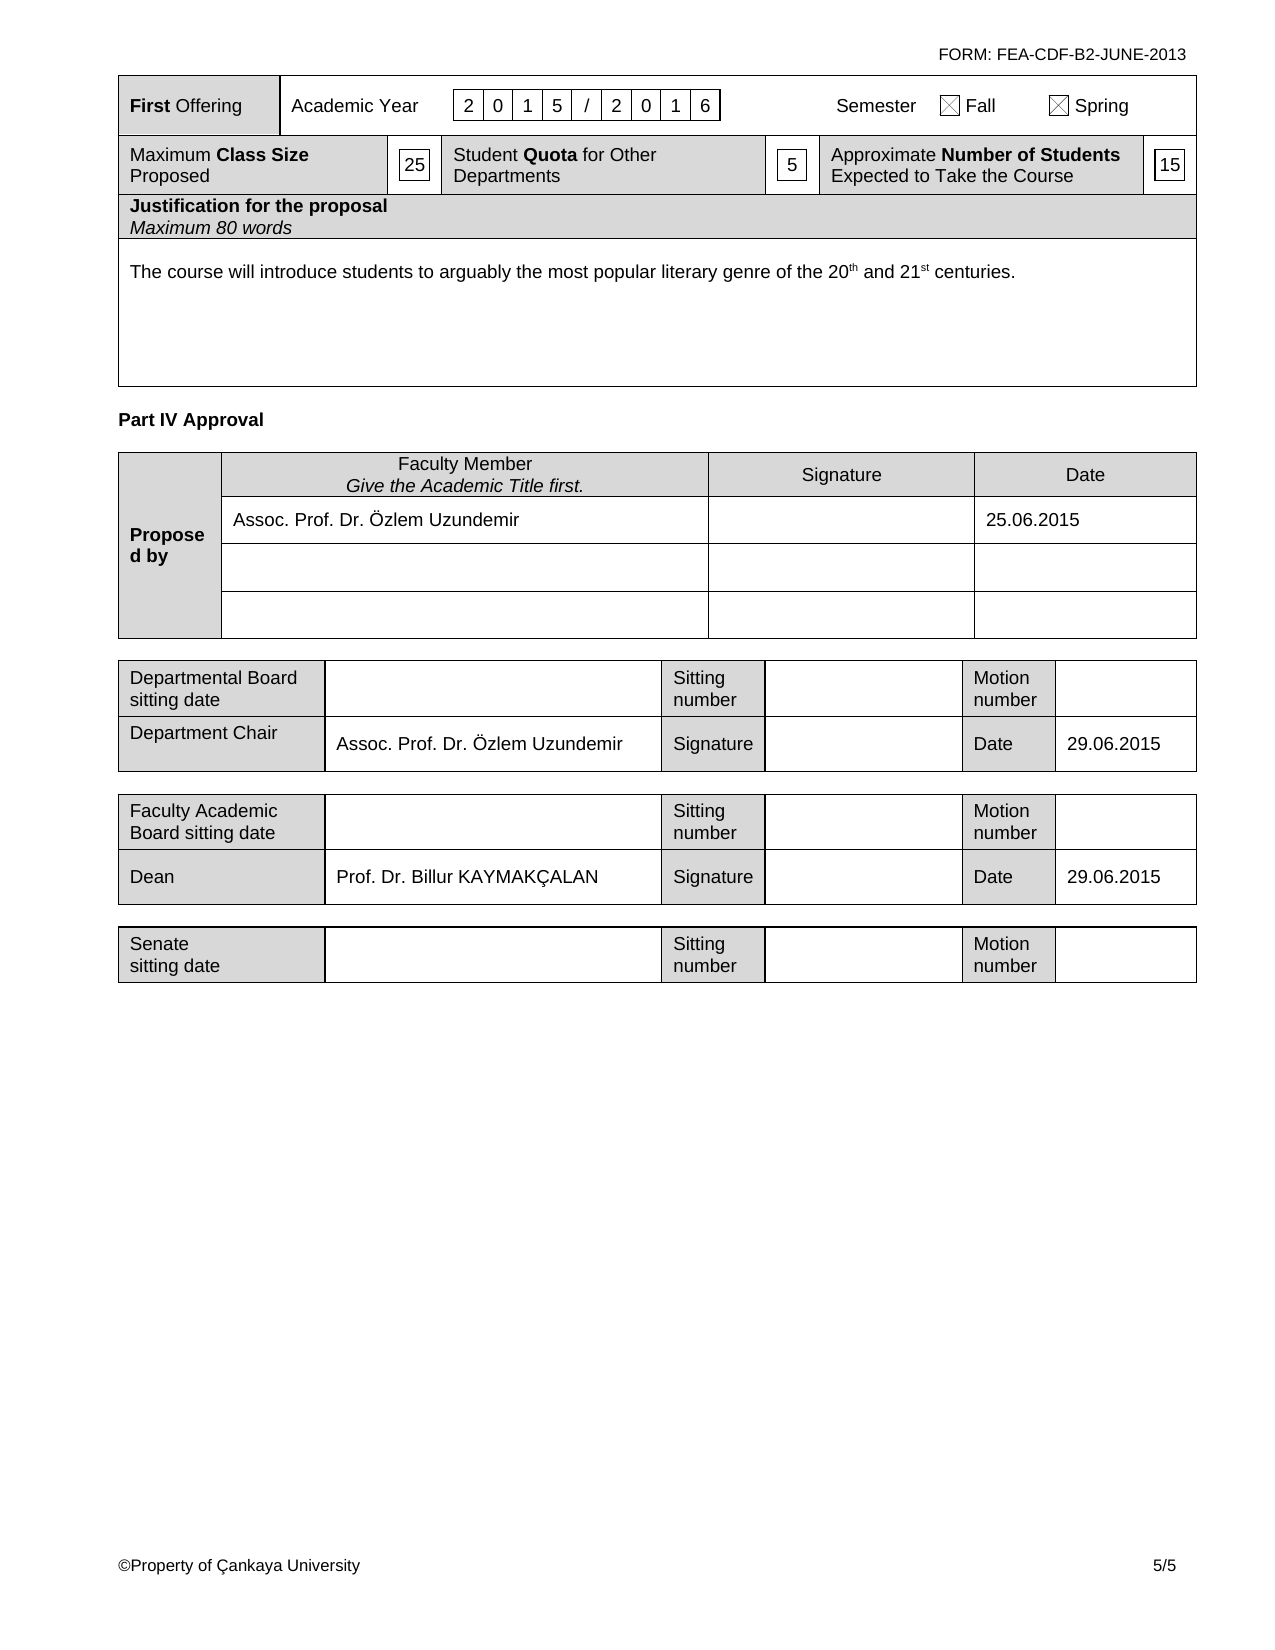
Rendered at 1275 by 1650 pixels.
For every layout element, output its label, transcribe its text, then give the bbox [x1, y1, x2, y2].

table_cell First Offering [119, 76, 279, 134]
table_cell [766, 136, 819, 194]
table_header Sitting number [662, 661, 764, 716]
table_cell Assoc. Prof. Dr. Özlem Uzundemir [222, 497, 708, 543]
table_header Proposed by [119, 453, 221, 638]
table_cell Signature [662, 850, 764, 904]
table_cell Prof. Dr. Billur KAYMAKÇALAN [326, 850, 661, 904]
table_header Motion number [963, 661, 1055, 716]
table_header [326, 795, 661, 849]
table_cell Fall Spring [928, 76, 1196, 134]
table_cell [709, 497, 974, 543]
table_cell Date [963, 850, 1055, 904]
table_header [1056, 661, 1196, 716]
table_cell [766, 850, 962, 904]
table_cell Approximate Number of Students Expected to Take the Course [820, 136, 1143, 194]
table_cell [975, 544, 1196, 591]
table_header Faculty Member Give the Academic Title first. [222, 453, 708, 496]
table_cell 25.06.2015 [975, 497, 1196, 543]
table_cell Signature [662, 717, 764, 771]
table_header [326, 928, 661, 982]
table_cell [709, 544, 974, 591]
table_header Sitting number [662, 795, 764, 849]
text Part IV Approval [118, 409, 1186, 430]
table_header [766, 795, 962, 849]
table_cell Department Chair [119, 717, 324, 771]
table_cell [709, 592, 974, 638]
table_cell 29.06.2015 [1056, 717, 1196, 771]
table_header Faculty Academic Board sitting date [119, 795, 324, 849]
table_cell [442, 76, 765, 134]
table_header [326, 661, 661, 716]
table_header Motion number [963, 795, 1055, 849]
table_header Motion number [963, 928, 1055, 982]
table_cell Dean [119, 850, 324, 904]
table_cell [222, 544, 708, 591]
table_cell Academic Year [281, 76, 442, 134]
table_header Senate sitting date [119, 928, 324, 982]
table_cell [975, 592, 1196, 638]
table_cell [222, 592, 708, 638]
table_header Date [975, 453, 1196, 496]
table_cell [1144, 136, 1196, 194]
table_cell Assoc. Prof. Dr. Özlem Uzundemir [326, 717, 661, 771]
table_header Signature [709, 453, 974, 496]
table_cell The course will introduce students to arguably the most popular literary genre of the 20th and 21st centuries. [119, 239, 1196, 386]
table_cell Maximum Class Size Proposed [119, 136, 387, 194]
table_header [1056, 928, 1196, 982]
table_cell Semester [765, 76, 927, 134]
table_header [1056, 795, 1196, 849]
table_cell 29.06.2015 [1056, 850, 1196, 904]
table_cell Student Quota for Other Departments [442, 136, 765, 194]
table_header [766, 928, 962, 982]
table_cell Date [963, 717, 1055, 771]
table_header Sitting number [662, 928, 764, 982]
table_header Departmental Board sitting date [119, 661, 324, 716]
table_cell [388, 136, 441, 194]
table_cell [766, 717, 962, 771]
table_cell Justification for the proposal Maximum 80 words [119, 195, 1196, 238]
table_header [766, 661, 962, 716]
